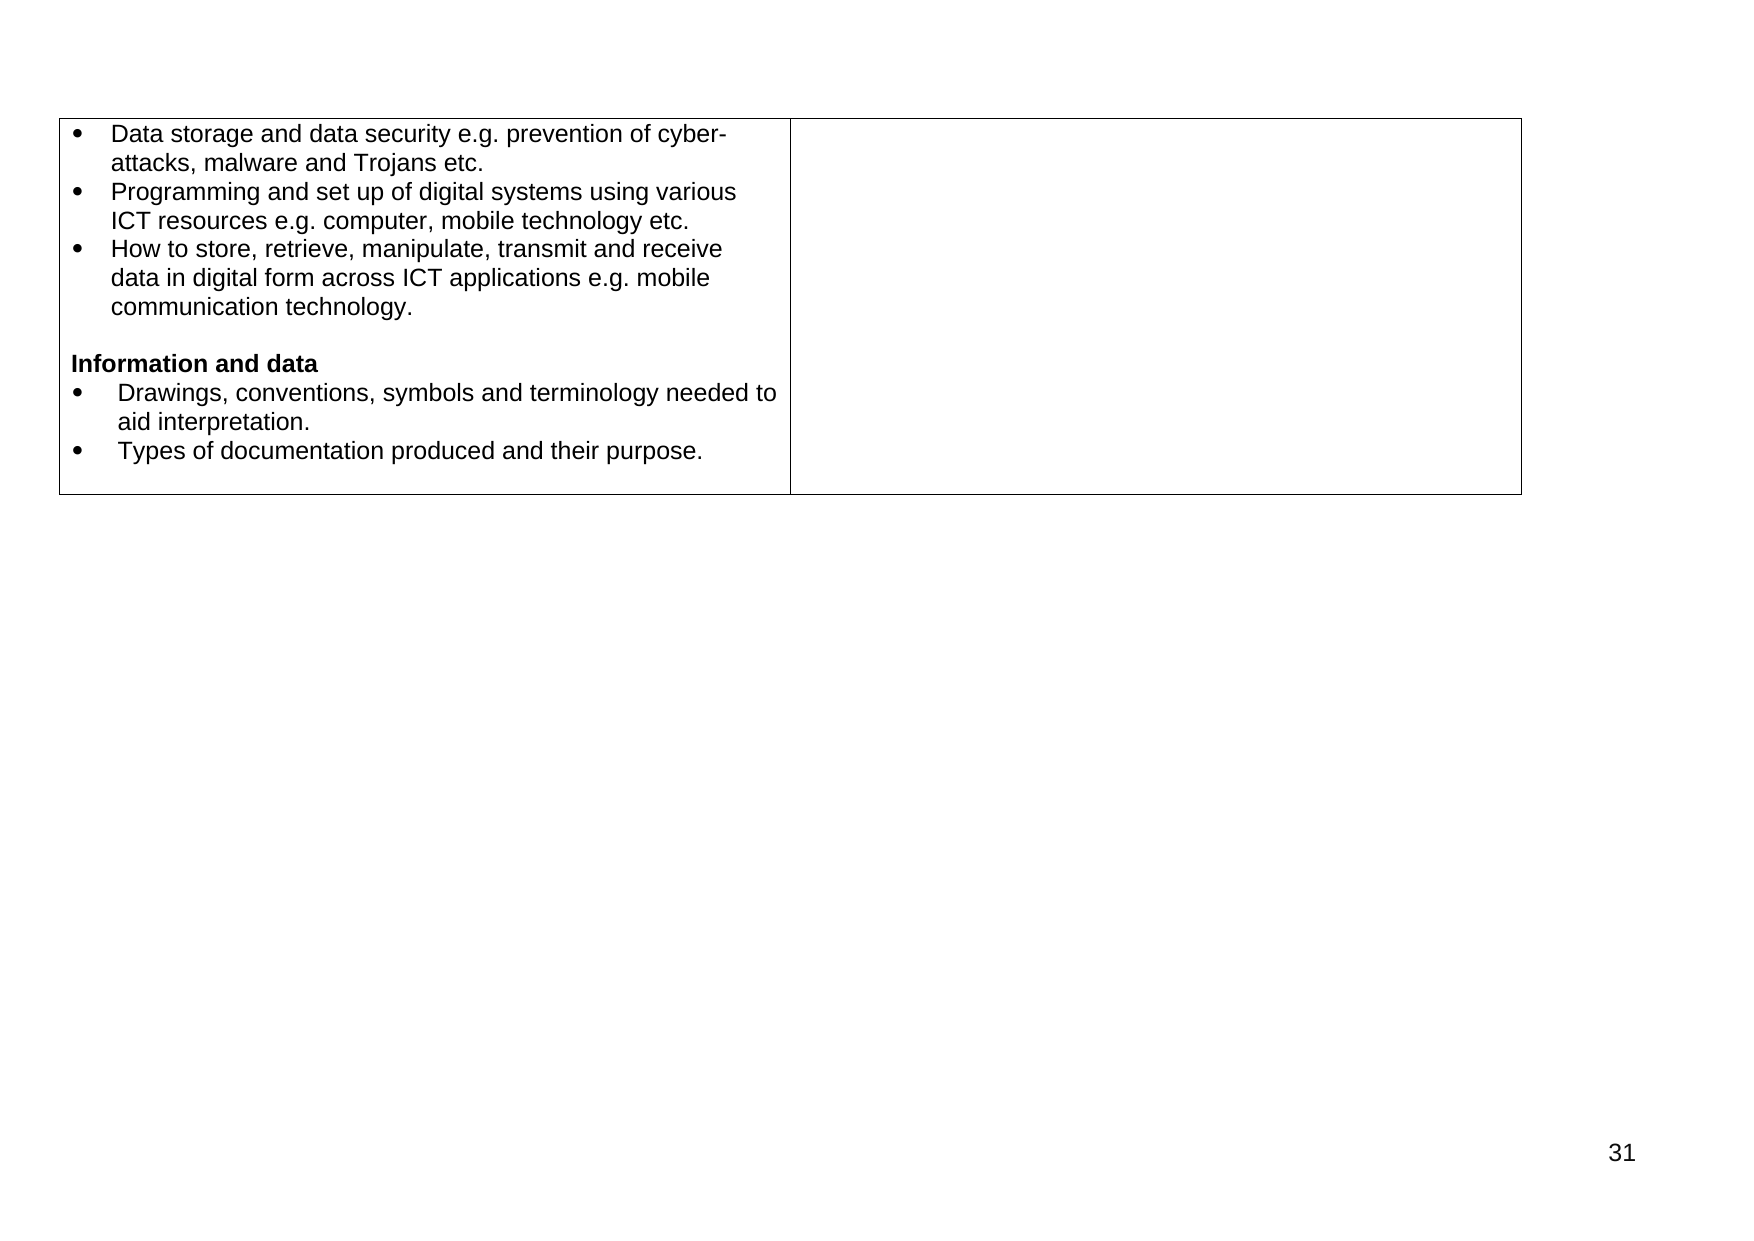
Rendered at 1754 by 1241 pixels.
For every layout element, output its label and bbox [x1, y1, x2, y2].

table_cell [791, 119, 1521, 493]
table_cell [60, 119, 790, 493]
